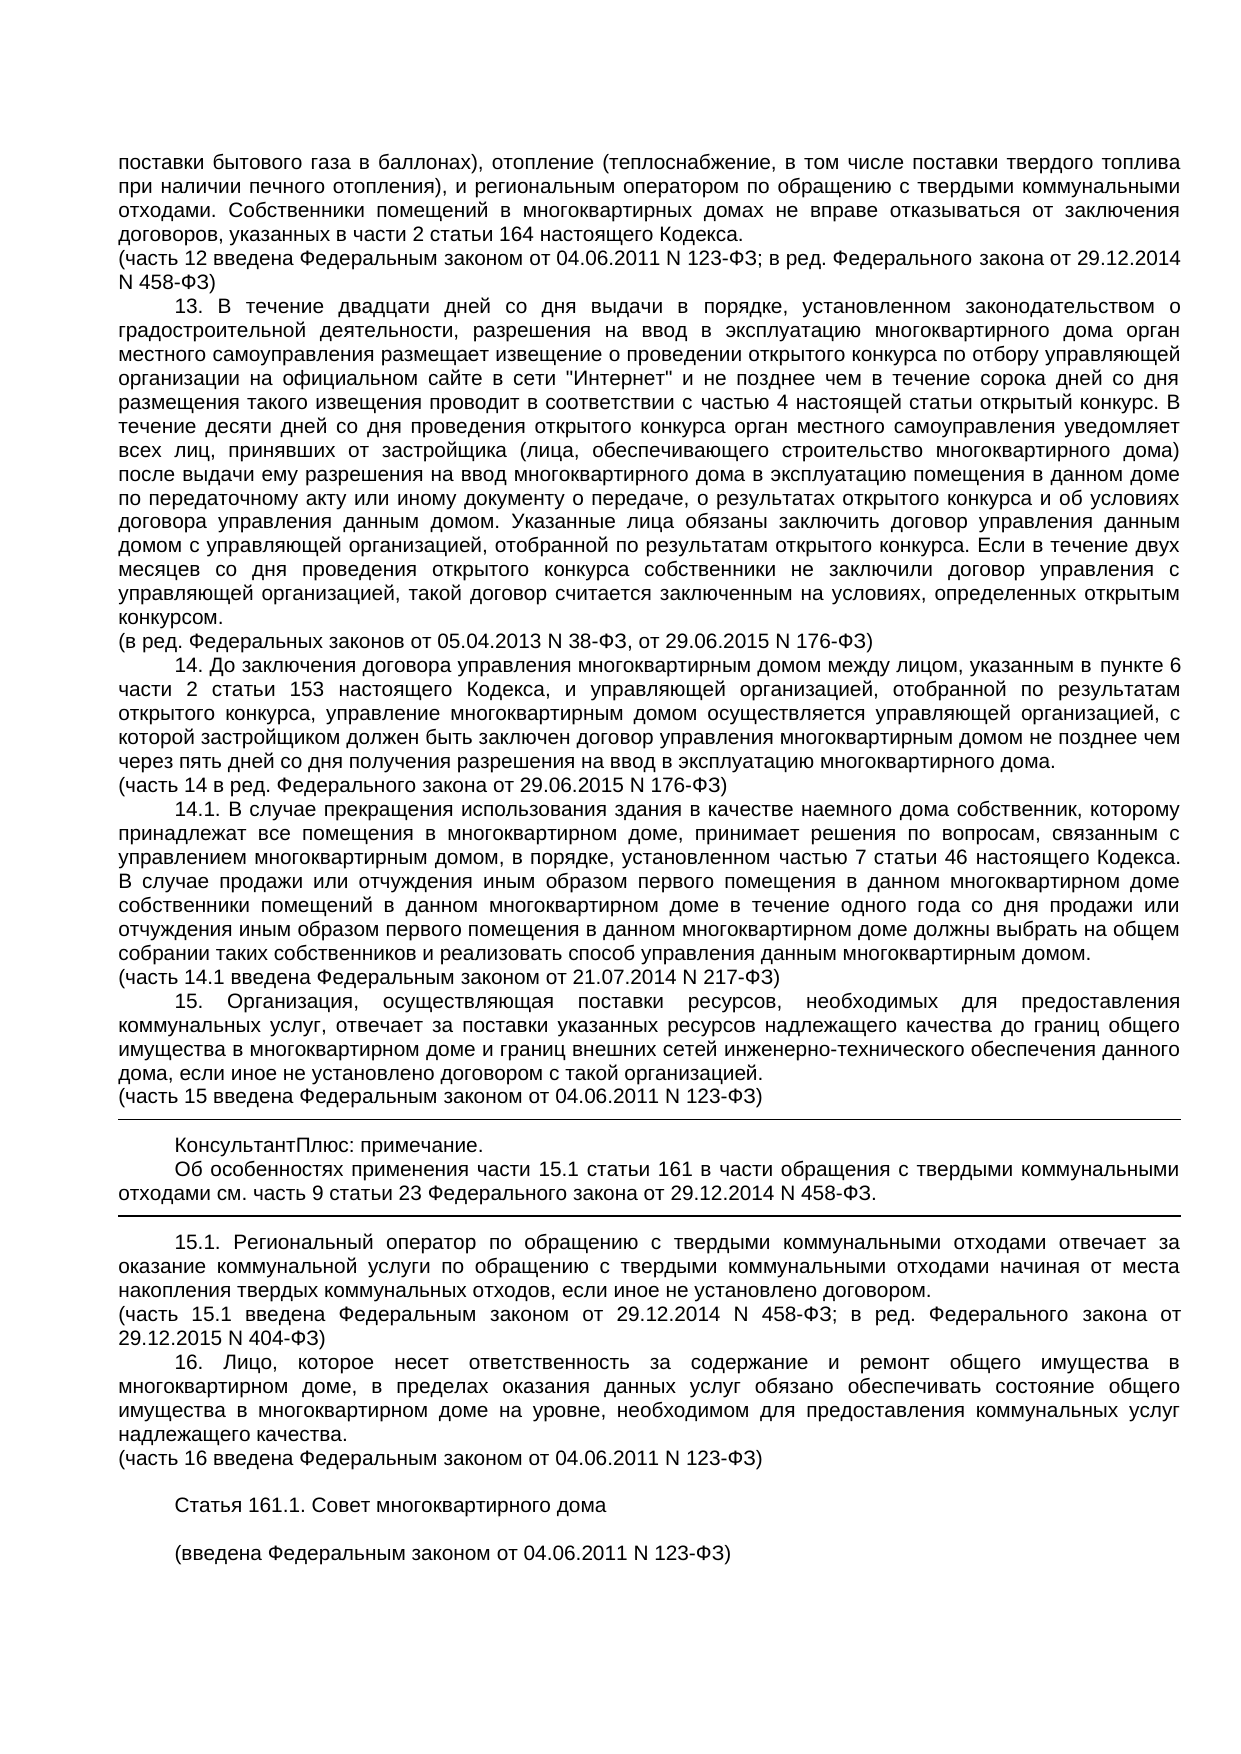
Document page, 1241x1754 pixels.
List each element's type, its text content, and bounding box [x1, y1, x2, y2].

text Статья 161.1. Совет многоквартирного дома [118, 1493, 1181, 1517]
text (часть 14 в ред. Федерального закона от 29.06.2015 N 176-ФЗ) [118, 773, 1181, 797]
text 15. Организация, осуществляющая поставки ресурсов, необходимых для предоставления коммунальных услуг, отвечает за поставки указанных ресурсов надлежащего качества до границ общего имущества в многоквартирном доме и границ внешних сетей инженерно-технического обеспечения данного дома, если иное не установлено договором с такой организацией. [118, 988, 1181, 1084]
text (часть 14.1 введена Федеральным законом от 21.07.2014 N 217-ФЗ) [118, 964, 1181, 988]
text Об особенностях применения части 15.1 статьи 161 в части обращения с твердыми коммунальными отходами см. часть 9 статьи 23 Федерального закона от 29.12.2014 N 458-ФЗ. [118, 1157, 1181, 1205]
text 14.1. В случае прекращения использования здания в качестве наемного дома собственник, которому принадлежат все помещения в многоквартирном доме, принимает решения по вопросам, связанным с управлением многоквартирным домом, в порядке, установленном частью 7 статьи 46 настоящего Кодекса. В случае продажи или отчуждения иным образом первого помещения в данном многоквартирном доме собственники помещений в данном многоквартирном доме в течение одного года со дня продажи или отчуждения иным образом первого помещения в данном многоквартирном доме должны выбрать на общем собрании таких собственников и реализовать способ управления данным многоквартирным домом. [118, 797, 1181, 964]
text 14. До заключения договора управления многоквартирным домом между лицом, указанным в пункте 6 части 2 статьи 153 настоящего Кодекса, и управляющей организацией, отобранной по результатам открытого конкурса, управление многоквартирным домом осуществляется управляющей организацией, с которой застройщиком должен быть заключен договор управления многоквартирным домом не позднее чем через пять дней со дня получения разрешения на ввод в эксплуатацию многоквартирного дома. [118, 653, 1181, 773]
text (часть 16 введена Федеральным законом от 04.06.2011 N 123-ФЗ) [118, 1445, 1181, 1469]
text 13. В течение двадцати дней со дня выдачи в порядке, установленном законодательством о градостроительной деятельности, разрешения на ввод в эксплуатацию многоквартирного дома орган местного самоуправления размещает извещение о проведении открытого конкурса по отбору управляющей организации на официальном сайте в сети "Интернет" и не позднее чем в течение сорока дней со дня размещения такого извещения проводит в соответствии с частью 4 настоящей статьи открытый конкурс. В течение десяти дней со дня проведения открытого конкурса орган местного самоуправления уведомляет всех лиц, принявших от застройщика (лица, обеспечивающего строительство многоквартирного дома) после выдачи ему разрешения на ввод многоквартирного дома в эксплуатацию помещения в данном доме по передаточному акту или иному документу о передаче, о результатах открытого конкурса и об условиях договора управления данным домом. Указанные лица обязаны заключить договор управления данным домом с управляющей организацией, отобранной по результатам открытого конкурса. Если в течение двух месяцев со дня проведения открытого конкурса собственники не заключили договор управления с управляющей организацией, такой договор считается заключенным на условиях, определенных открытым конкурсом. [118, 294, 1181, 629]
text (часть 15.1 введена Федеральным законом от 29.12.2014 N 458-ФЗ; в ред. Федерального закона от 29.12.2015 N 404-ФЗ) [118, 1302, 1181, 1349]
text (в ред. Федеральных законов от 05.04.2013 N 38-ФЗ, от 29.06.2015 N 176-ФЗ) [118, 629, 1181, 653]
text 16. Лицо, которое несет ответственность за содержание и ремонт общего имущества в многоквартирном доме, в пределах оказания данных услуг обязано обеспечивать состояние общего имущества в многоквартирном доме на уровне, необходимом для предоставления коммунальных услуг надлежащего качества. [118, 1349, 1181, 1445]
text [118, 150, 1181, 246]
text (часть 12 введена Федеральным законом от 04.06.2011 N 123-ФЗ; в ред. Федерального закона от 29.12.2014 N 458-ФЗ) [118, 246, 1181, 294]
text 15.1. Региональный оператор по обращению с твердыми коммунальными отходами отвечает за оказание коммунальной услуги по обращению с твердыми коммунальными отходами начиная от места накопления твердых коммунальных отходов, если иное не установлено договором. [118, 1230, 1181, 1302]
text (часть 15 введена Федеральным законом от 04.06.2011 N 123-ФЗ) [118, 1084, 1181, 1108]
text КонсультантПлюс: примечание. [118, 1133, 1181, 1157]
text (введена Федеральным законом от 04.06.2011 N 123-ФЗ) [118, 1541, 1181, 1565]
